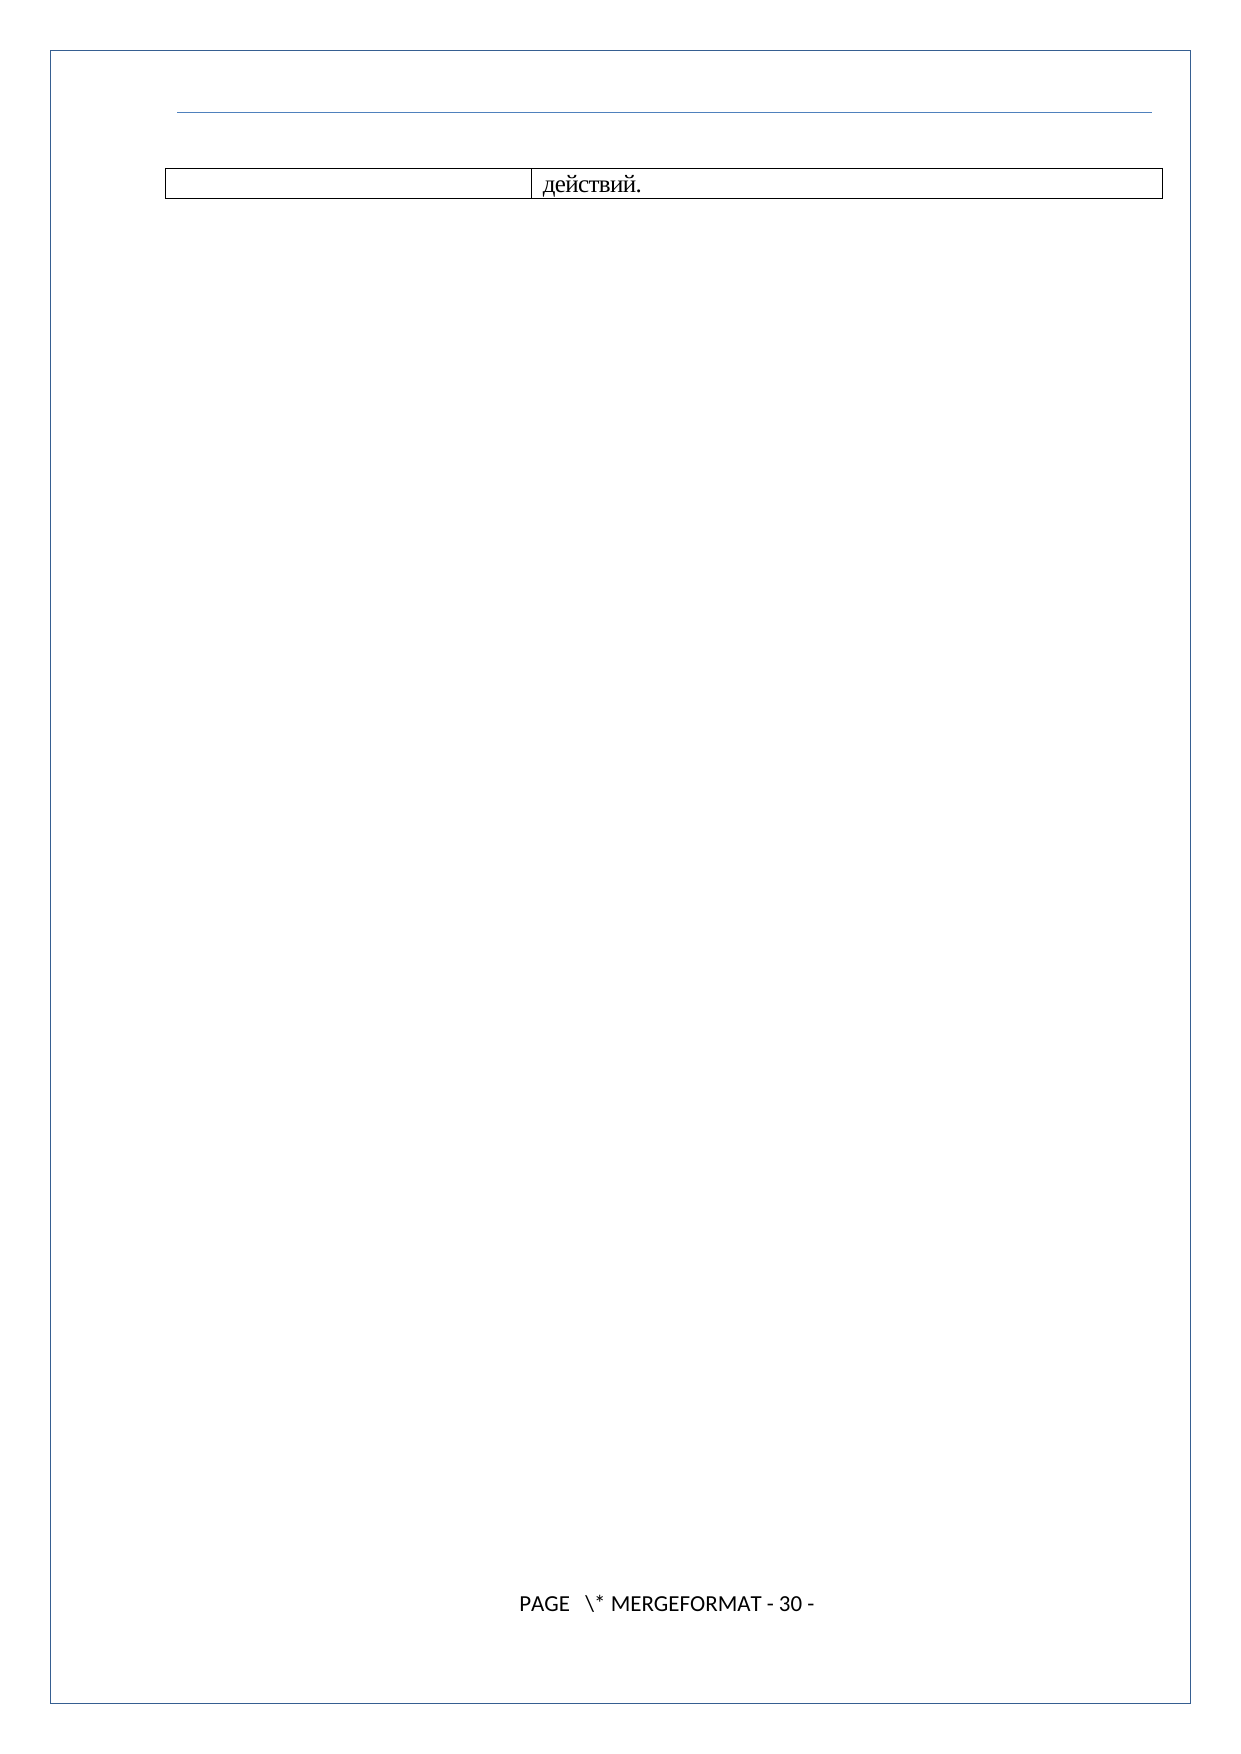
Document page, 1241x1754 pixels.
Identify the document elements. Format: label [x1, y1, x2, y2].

table_cell [532, 169, 1162, 198]
table_cell [166, 169, 531, 198]
